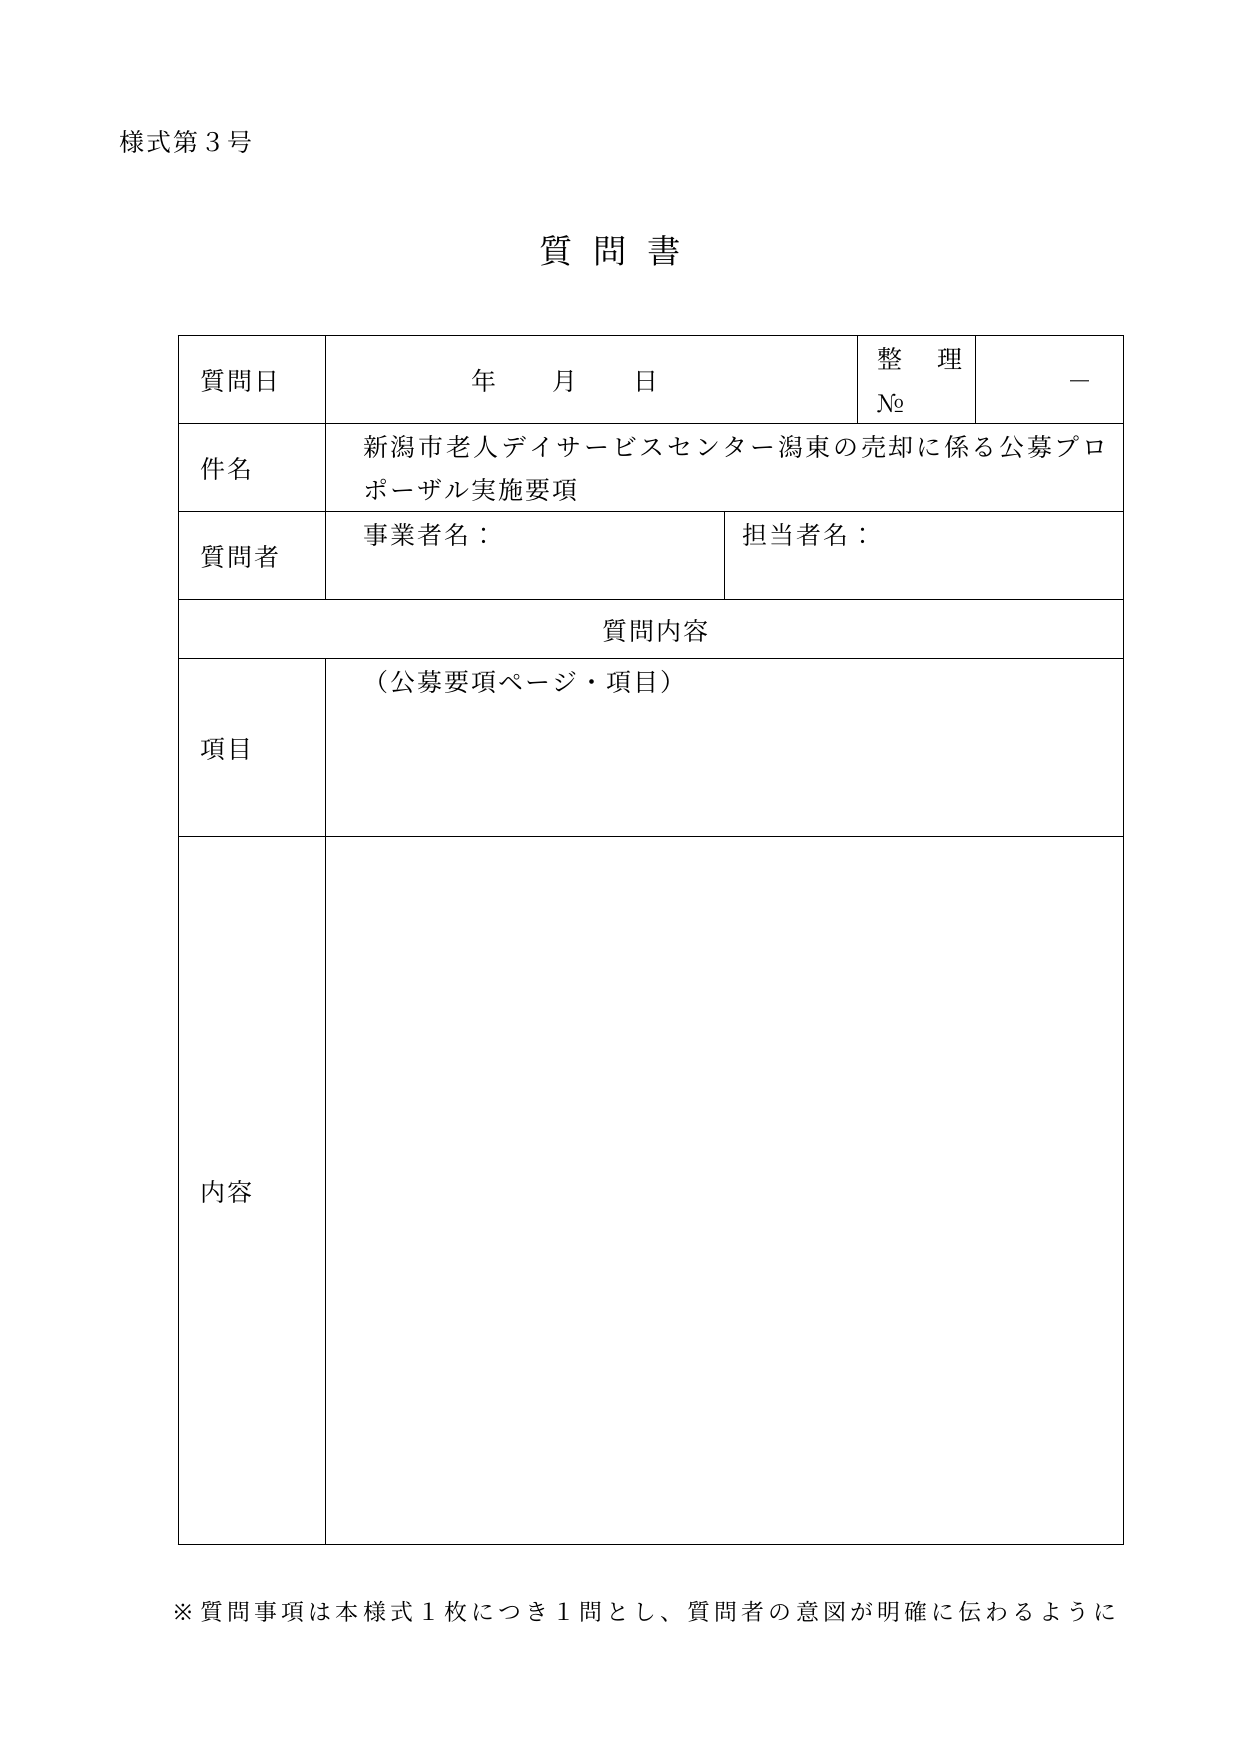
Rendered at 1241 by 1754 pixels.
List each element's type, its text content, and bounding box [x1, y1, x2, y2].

table_cell 事業者名： [326, 512, 724, 599]
table_header 整理№ [858, 336, 975, 423]
table_cell [326, 837, 1123, 1544]
table_cell 件名 [179, 424, 325, 511]
table_header 質問日 [179, 336, 325, 423]
table_cell （公募要項ページ・項目） [326, 659, 1123, 836]
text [169, 1588, 1121, 1632]
table_cell 質問内容 [179, 600, 1123, 658]
text 様式第３号 [119, 119, 1121, 162]
table_cell 担当者名： [725, 512, 1123, 599]
table_cell 内容 [179, 837, 325, 1544]
table_cell 項目 [179, 659, 325, 836]
text 質問書 [119, 205, 1121, 292]
table_cell 新潟市老人デイサービスセンター潟東の売却に係る公募プロポーザル実施要項 [326, 424, 1123, 511]
table_header － [976, 336, 1123, 423]
table_cell 質問者 [179, 512, 325, 599]
table_header 年 月 日 [326, 336, 857, 423]
